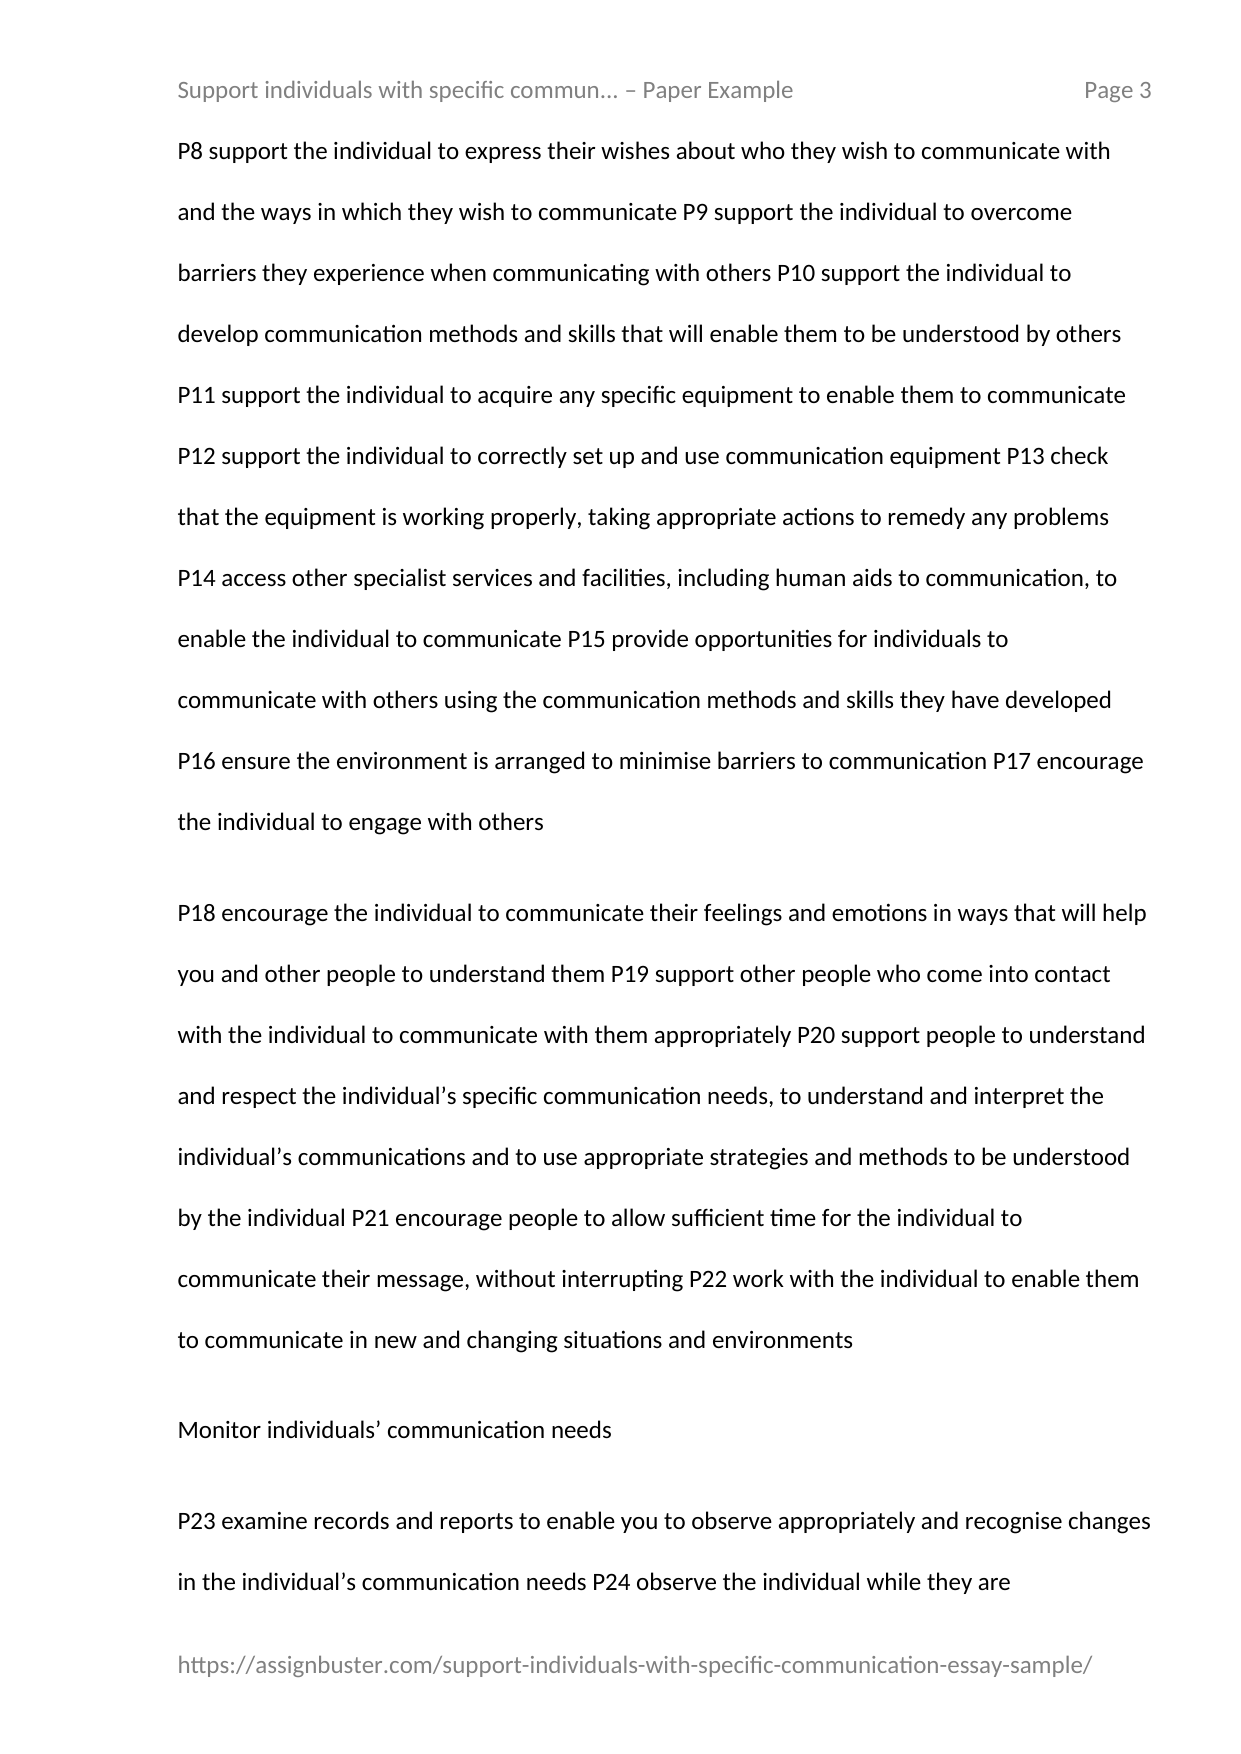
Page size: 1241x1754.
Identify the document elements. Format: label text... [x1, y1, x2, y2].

text Monitor individuals’ communication needs [177, 1414, 1152, 1445]
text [177, 1505, 1152, 1597]
text P8 support the individual to express their wishes about who they wish to communicate with and the ways in which they wish to communicate P9 support the individual to overcome barriers they experience when communicating with others P10 support the individual to develop communication methods and skills that will enable them to be understood by others P11 support the individual to acquire any specific equipment to enable them to communicate P12 support the individual to correctly set up and use communication equipment P13 check that the equipment is working properly, taking appropriate actions to remedy any problems P14 access other specialist services and facilities, including human aids to communication, to enable the individual to communicate P15 provide opportunities for individuals to communicate with others using the communication methods and skills they have developed P16 ensure the environment is arranged to minimise barriers to communication P17 encourage the individual to engage with others [177, 135, 1152, 837]
text P18 encourage the individual to communicate their feelings and emotions in ways that will help you and other people to understand them P19 support other people who come into contact with the individual to communicate with them appropriately P20 support people to understand and respect the individual’s specific communication needs, to understand and interpret the individual’s communications and to use appropriate strategies and methods to be understood by the individual P21 encourage people to allow sufficient time for the individual to communicate their message, without interrupting P22 work with the individual to enable them to communicate in new and changing situations and environments [177, 897, 1152, 1354]
